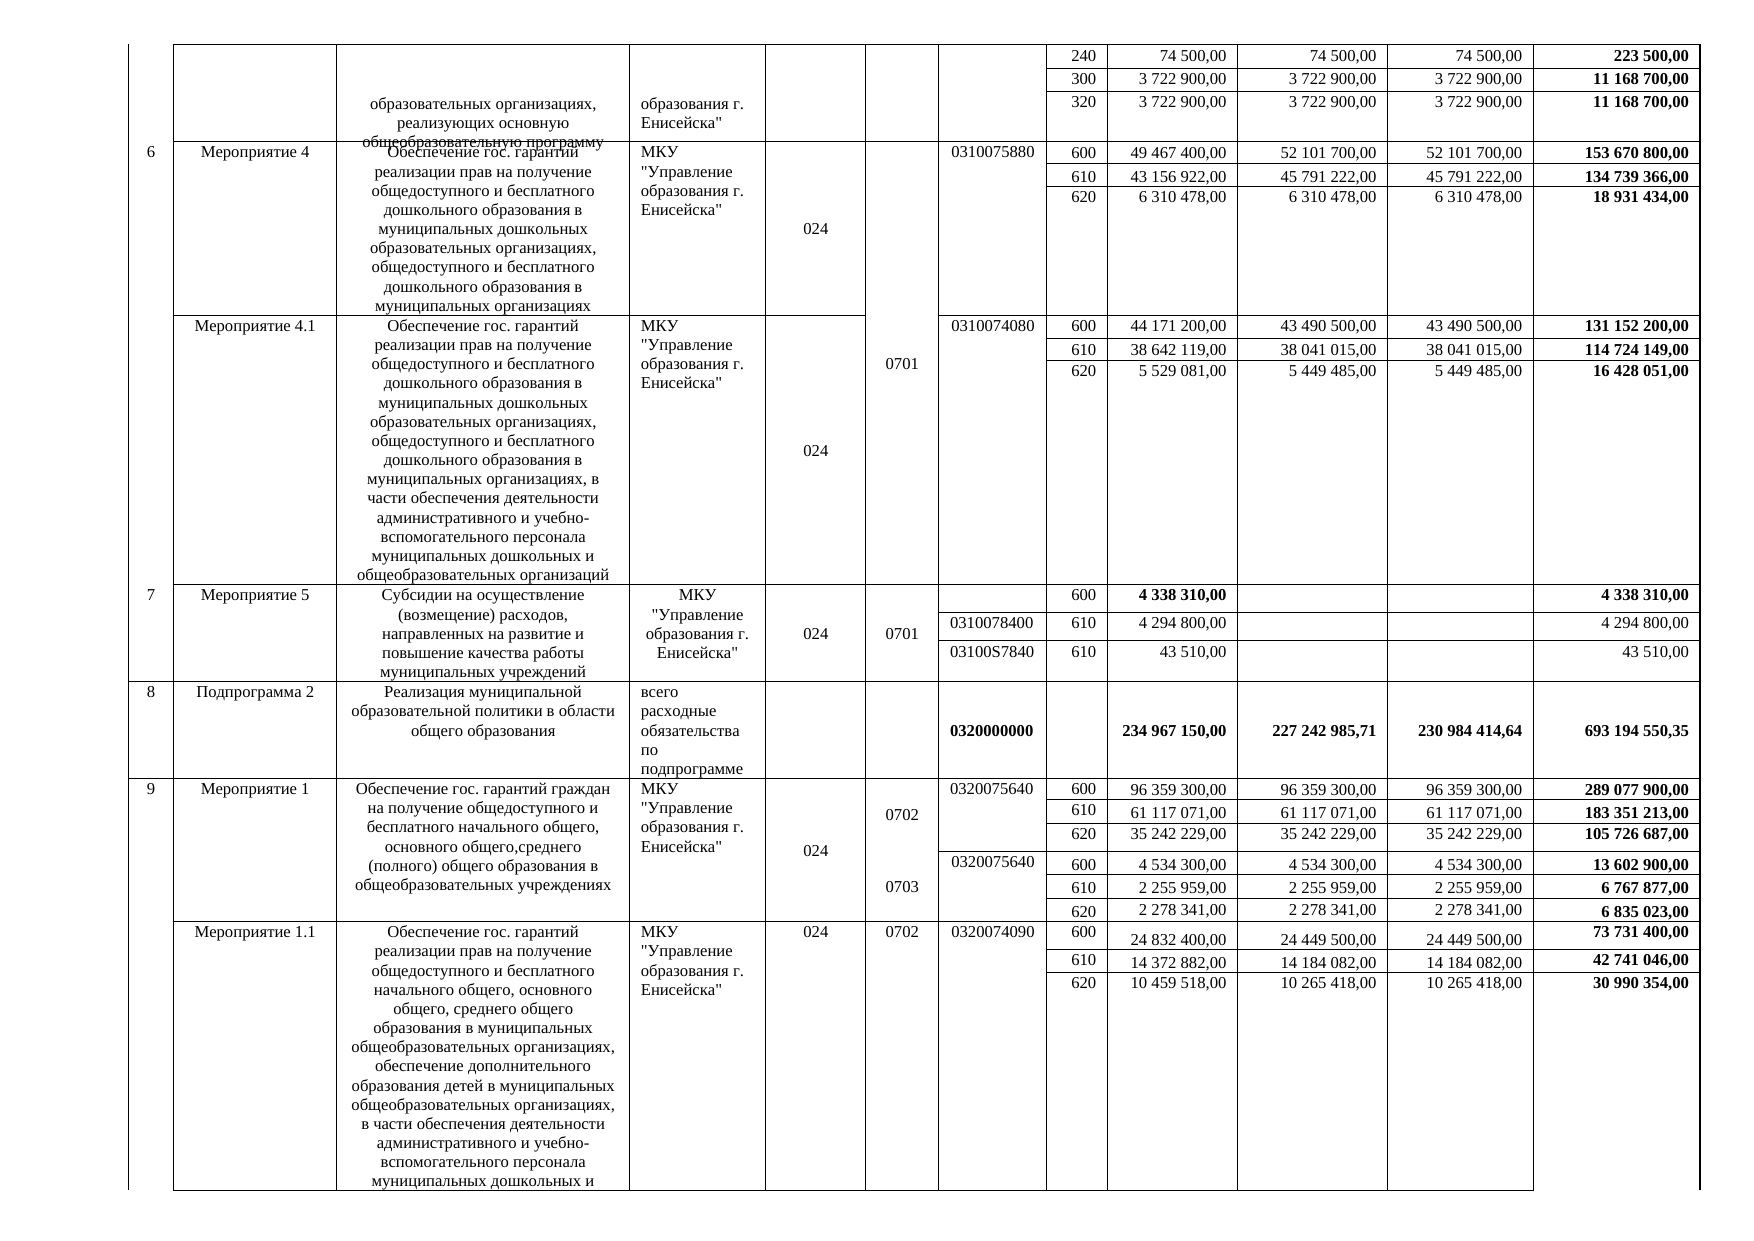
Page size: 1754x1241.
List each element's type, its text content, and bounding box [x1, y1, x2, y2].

table_cell 7 [129, 584, 173, 681]
table_cell 600 [1047, 142, 1107, 162]
table_cell 223 500,00 [1534, 45, 1699, 68]
table_cell 30 990 354,00 [1534, 973, 1699, 1190]
table_cell 3 722 900,00 [1238, 92, 1387, 141]
table_cell 73 731 400,00 [1534, 922, 1699, 949]
table_cell [1388, 585, 1533, 612]
table_cell 134 739 366,00 [1534, 164, 1699, 186]
table_cell 35 242 229,00 [1238, 824, 1387, 851]
table_cell 0310075880 [939, 142, 1046, 315]
table_cell 14 184 082,00 [1388, 950, 1533, 972]
table_cell 3 722 900,00 [1238, 69, 1387, 91]
table_cell 114 724 149,00 [1534, 339, 1699, 360]
table_cell 0320000000 [939, 682, 1046, 778]
table_cell 10 459 518,00 [1108, 973, 1237, 1190]
table_cell 38 041 015,00 [1238, 339, 1387, 360]
table_cell МКУ "Управление образования г. Енисейска" [630, 316, 765, 584]
table_cell 38 041 015,00 [1388, 339, 1533, 360]
table_cell 5 529 081,00 [1108, 361, 1237, 584]
table_cell 153 670 800,00 [1534, 142, 1699, 162]
table_cell 289 077 900,00 [1534, 779, 1699, 799]
table_cell 96 359 300,00 [1108, 779, 1237, 799]
table_cell МКУ "Управление образования г. Енисейска" [630, 585, 765, 681]
table_cell 45 791 222,00 [1388, 164, 1533, 186]
table_cell 52 101 700,00 [1238, 142, 1387, 162]
table_cell 105 726 687,00 [1534, 824, 1699, 851]
table_cell 13 602 900,00 [1534, 852, 1699, 874]
table_cell 9 [129, 779, 173, 1190]
table_cell 610 [1047, 800, 1107, 822]
table_cell 4 534 300,00 [1108, 852, 1237, 874]
table_cell 024 [766, 316, 865, 584]
table_cell [1238, 585, 1387, 612]
table_cell 16 428 051,00 [1534, 361, 1699, 584]
table_cell 620 [1047, 973, 1107, 1190]
table_cell 6 767 877,00 [1534, 875, 1699, 897]
table_cell 6 310 478,00 [1108, 187, 1237, 315]
table_cell 600 [1047, 585, 1107, 612]
table_cell 600 [1047, 922, 1107, 949]
table_cell 620 [1047, 361, 1107, 584]
table_cell 620 [1047, 824, 1107, 851]
table_cell [1238, 641, 1387, 681]
table_cell 0310078400 [939, 613, 1046, 640]
table_cell Обеспечение гос. гарантий граждан на получение общедоступного и бесплатного начального общего, основного общего,среднего (полного) общего образования в общеобразовательных учреждениях [337, 779, 629, 921]
table_cell 74 500,00 [1388, 45, 1533, 68]
table_cell 2 278 341,00 [1108, 899, 1237, 921]
table_cell 240 [1047, 45, 1107, 68]
table_cell 4 534 300,00 [1388, 852, 1533, 874]
table_cell 11 168 700,00 [1534, 69, 1699, 91]
table_cell 35 242 229,00 [1388, 824, 1533, 851]
table_cell 38 642 119,00 [1108, 339, 1237, 360]
table_cell 4 294 800,00 [1108, 613, 1237, 640]
table_cell [1238, 613, 1387, 640]
table_cell [939, 585, 1046, 612]
table_cell 024 [766, 922, 865, 1190]
table_cell Мероприятие 5 [174, 585, 336, 681]
table_cell Мероприятие 4.1 [174, 316, 336, 584]
table_cell 620 [1047, 187, 1107, 315]
table_cell 610 [1047, 875, 1107, 897]
table_cell 0702 [866, 922, 938, 1190]
table_cell 024 [766, 779, 865, 921]
table_cell 600 [1047, 316, 1107, 338]
table_cell Мероприятие 1 [174, 779, 336, 921]
table_cell 74 500,00 [1108, 45, 1237, 68]
table_cell 3 722 900,00 [1108, 92, 1237, 141]
table_cell 10 265 418,00 [1238, 973, 1387, 1190]
table_cell 6 [129, 141, 173, 584]
table_cell 4 294 800,00 [1534, 613, 1699, 640]
table_cell 183 351 213,00 [1534, 800, 1699, 822]
table_cell Обеспечение гос. гарантий реализации прав на получение общедоступного и бесплатного дошкольного образования в муниципальных дошкольных образовательных организациях, общедоступного и бесплатного дошкольного образования в муниципальных организациях, в части обеспечения деятельности административного и учебно-вспомогательного персонала муниципальных дошкольных и общеобразовательных организаций [337, 316, 629, 584]
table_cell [630, 142, 765, 315]
table_cell 2 255 959,00 [1388, 875, 1533, 897]
table_cell 0703 [866, 851, 938, 921]
table_cell 0320075640 [939, 852, 1046, 921]
table_cell 0310074080 [939, 316, 1046, 584]
table_cell 6 310 478,00 [1238, 187, 1387, 315]
table_cell 52 101 700,00 [1388, 142, 1533, 162]
table_cell Мероприятие 4 [174, 142, 336, 315]
table_cell 610 [1047, 641, 1107, 681]
table_cell 03100S7840 [939, 641, 1046, 681]
table_cell 0320075640 [939, 779, 1046, 851]
table_cell Реализация муниципальной образовательной политики в области общего образования [337, 682, 629, 778]
table_cell 8 [129, 682, 173, 778]
table_cell 610 [1047, 613, 1107, 640]
table_cell 4 534 300,00 [1238, 852, 1387, 874]
table_cell 6 310 478,00 [1388, 187, 1533, 315]
table_cell 600 [1047, 779, 1107, 799]
table_cell 43 490 500,00 [1238, 316, 1387, 338]
table_cell 234 967 150,00 [1108, 682, 1237, 778]
table_cell 610 [1047, 339, 1107, 360]
table_cell 43 510,00 [1534, 641, 1699, 681]
table_cell МКУ "Управление образования г. Енисейска" [630, 779, 765, 921]
table_cell 2 278 341,00 [1388, 899, 1533, 921]
table_cell 4 338 310,00 [1108, 585, 1237, 612]
table_cell 227 242 985,71 [1238, 682, 1387, 778]
table_cell Мероприятие 1.1 [174, 922, 336, 1190]
table_cell 610 [1047, 164, 1107, 186]
table_cell 0701 [866, 585, 938, 681]
table_cell 74 500,00 [1238, 45, 1387, 68]
table_cell 2 255 959,00 [1108, 875, 1237, 897]
table_cell [1047, 682, 1107, 778]
table_cell 10 265 418,00 [1388, 973, 1533, 1190]
table_cell 0320074090 [939, 922, 1046, 1190]
table_cell 24 832 400,00 [1108, 922, 1237, 949]
table_cell 3 722 900,00 [1388, 92, 1533, 141]
table_cell 693 194 550,35 [1534, 682, 1699, 778]
table_cell 43 156 922,00 [1108, 164, 1237, 186]
table_cell 6 835 023,00 [1534, 899, 1699, 921]
table_cell 61 117 071,00 [1108, 800, 1237, 822]
table_cell 61 117 071,00 [1388, 800, 1533, 822]
table_cell [1388, 641, 1533, 681]
table_cell 49 467 400,00 [1108, 142, 1237, 162]
table_cell 42 741 046,00 [1534, 950, 1699, 972]
table_cell 024 [766, 585, 865, 681]
table_cell 024 [766, 142, 865, 315]
table_cell 610 [1047, 950, 1107, 972]
table_cell 620 [1047, 899, 1107, 921]
table_cell Подпрограмма 2 [174, 682, 336, 778]
table_cell 18 931 434,00 [1534, 187, 1699, 315]
table_cell 230 984 414,64 [1388, 682, 1533, 778]
table_cell 14 372 882,00 [1108, 950, 1237, 972]
table_cell 11 168 700,00 [1534, 92, 1699, 141]
table_cell 24 449 500,00 [1238, 922, 1387, 949]
table_cell 3 722 900,00 [1388, 69, 1533, 91]
table_cell 43 490 500,00 [1388, 316, 1533, 338]
table_cell 96 359 300,00 [1238, 779, 1387, 799]
table_cell Субсидии на осуществление (возмещение) расходов, направленных на развитие и повышение качества работы муниципальных учреждений [337, 585, 629, 681]
table_cell 5 449 485,00 [1388, 361, 1533, 584]
table_cell 2 255 959,00 [1238, 875, 1387, 897]
table_cell 61 117 071,00 [1238, 800, 1387, 822]
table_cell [630, 922, 765, 1190]
table_cell 96 359 300,00 [1388, 779, 1533, 799]
table_cell Обеспечение гос. гарантий реализации прав на получение общедоступного и бесплатного дошкольного образования в муниципальных дошкольных образовательных организациях, общедоступного и бесплатного дошкольного образования в муниципальных организациях [337, 142, 629, 315]
table_cell 600 [1047, 852, 1107, 874]
table_cell 300 [1047, 69, 1107, 91]
table_cell [766, 682, 865, 778]
table_cell Обеспечение гос. гарантий реализации прав на получение общедоступного и бесплатного начального общего, основного общего, среднего общего образования в муниципальных общеобразовательных организациях, обеспечение дополнительного образования детей в муниципальных общеобразовательных организациях, в части обеспечения деятельности административного и учебно-вспомогательного персонала муниципальных дошкольных и общеобразовательных организаций [337, 922, 629, 1190]
table_cell [866, 682, 938, 778]
table_cell [1388, 613, 1533, 640]
table_cell 24 449 500,00 [1388, 922, 1533, 949]
table_cell 44 171 200,00 [1108, 316, 1237, 338]
table_cell 5 449 485,00 [1238, 361, 1387, 584]
table_cell 131 152 200,00 [1534, 316, 1699, 338]
table_cell 35 242 229,00 [1108, 824, 1237, 851]
table_cell 45 791 222,00 [1238, 164, 1387, 186]
table_cell всего расходные обязательства по подпрограмме [630, 682, 765, 778]
table_cell 0701 [866, 142, 938, 584]
table_cell 3 722 900,00 [1108, 69, 1237, 91]
table_cell 4 338 310,00 [1534, 585, 1699, 612]
table_cell 43 510,00 [1108, 641, 1237, 681]
table_cell 320 [1047, 92, 1107, 141]
table_cell 14 184 082,00 [1238, 950, 1387, 972]
table_cell 2 278 341,00 [1238, 899, 1387, 921]
table_cell 0702 [866, 779, 938, 851]
